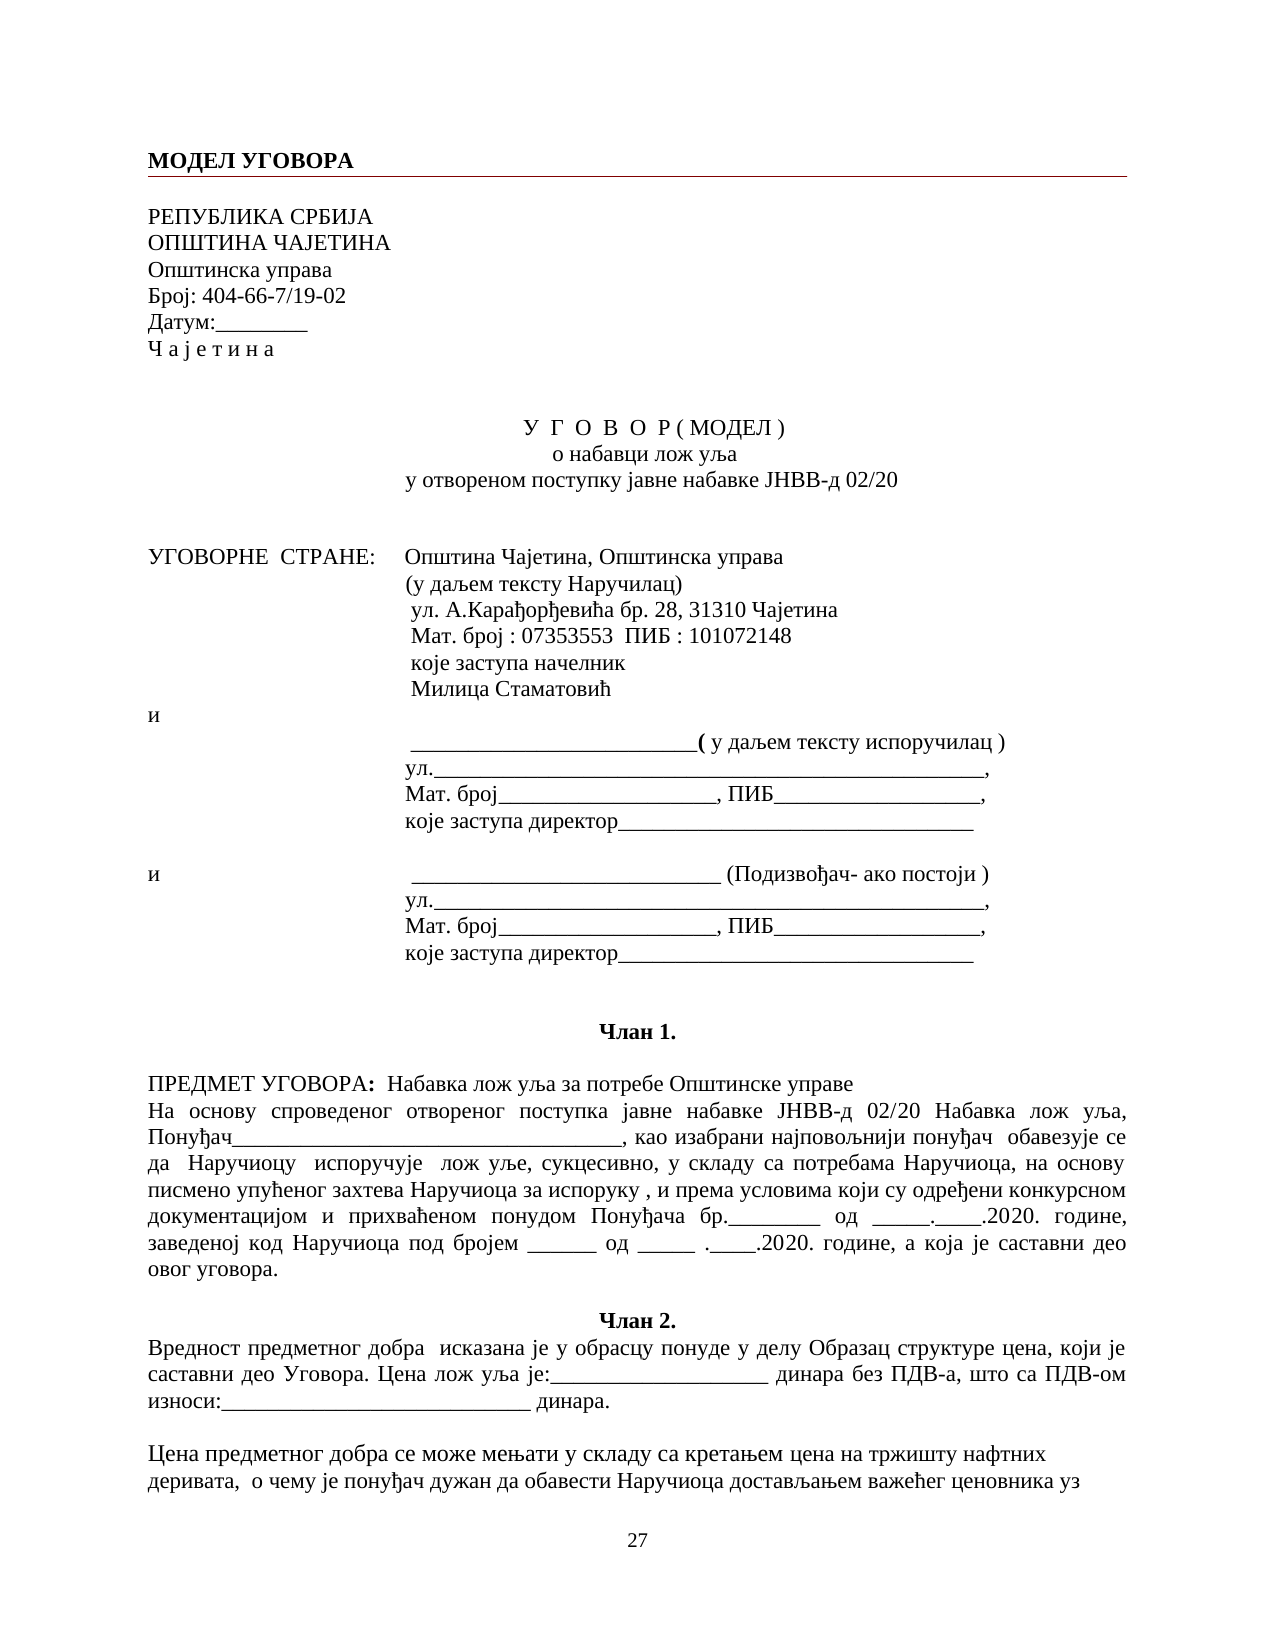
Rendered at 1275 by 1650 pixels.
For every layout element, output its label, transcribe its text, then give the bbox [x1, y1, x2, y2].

text Датум:________ [148, 308, 1127, 335]
text које заступа начелник [148, 649, 1127, 675]
text и [148, 701, 1127, 728]
text На основу спроведеног отвореног поступка јавне набавке ЈНВВ-д 02/20 Набавка лож уља, Понуђач__________________________________, као изабрани најповољнији понуђач обавезује се да Наручиоцу испоручује лож уље, сукцесивно, у складу са потребама Наручиоца, на основу писмено упућеног захтева Наручиоца за испоруку , и према условима који су одређени конкурсном документацијом и прихваћеном понудом Понуђача бр.________ од _____.____.2020. године, заведеној код Наручиоца под бројем ______ од _____ .____.2020. године, а која је саставни део овог уговора. [148, 1097, 1127, 1281]
text УГОВОРНЕ СТРАНЕ: Општина Чајетина, Oпштинска управа [148, 543, 1127, 570]
text о набавци лож уља [103, 440, 1186, 467]
text ул.________________________________________________, [148, 754, 1127, 781]
text Мат. број___________________, ПИБ__________________, [148, 781, 1127, 807]
text Вредност предметног добра исказана је у обрасцу понуде у делу Образац структуре цена, који је саставни део Уговора. Цена лож уља је:___________________ динара без ПДВ-а, што са ПДВ-ом износи:___________________________ динара. [148, 1334, 1127, 1413]
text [148, 1439, 1127, 1493]
text ОПШТИНА ЧАЈЕТИНА [148, 229, 1127, 256]
text Општинска управа [148, 256, 1127, 282]
text (у даљем тексту Наручилац) [148, 570, 1127, 596]
text Мат. број___________________, ПИБ__________________, [148, 912, 1127, 939]
text Ч а ј е т и н а [148, 335, 1127, 361]
text у отвореном поступку јавне набавке ЈНВВ-д 02/20 [148, 467, 1127, 493]
text и ___________________________ (Подизвођач- ако постоји ) [148, 859, 1127, 886]
text Број: 404-66-7/19-02 [148, 282, 1127, 308]
text Члан 1. [148, 1018, 1127, 1044]
text Члан 2. [148, 1308, 1127, 1334]
text РЕПУБЛИКА СРБИЈА [148, 203, 1127, 229]
text МОДЕЛ УГОВОРА [148, 148, 1127, 176]
text које заступа директор_______________________________ [148, 807, 1127, 833]
text које заступа директор_______________________________ [148, 939, 1127, 965]
text ПРЕДМЕТ УГОВОРА: Набавка лож уља за потребе Општинске управе [148, 1070, 1127, 1097]
text ул.________________________________________________, [148, 886, 1127, 912]
text Мат. број : 07353553 ПИБ : 101072148 [148, 622, 1127, 649]
text У Г О В О Р ( МОДЕЛ ) [448, 414, 1127, 440]
text _________________________( у даљем тексту испоручилац ) [148, 728, 1127, 754]
text Милица Стаматовић [148, 675, 1127, 701]
text ул. А.Карађорђевића бр. 28, 31310 Чајетина [148, 596, 1127, 622]
